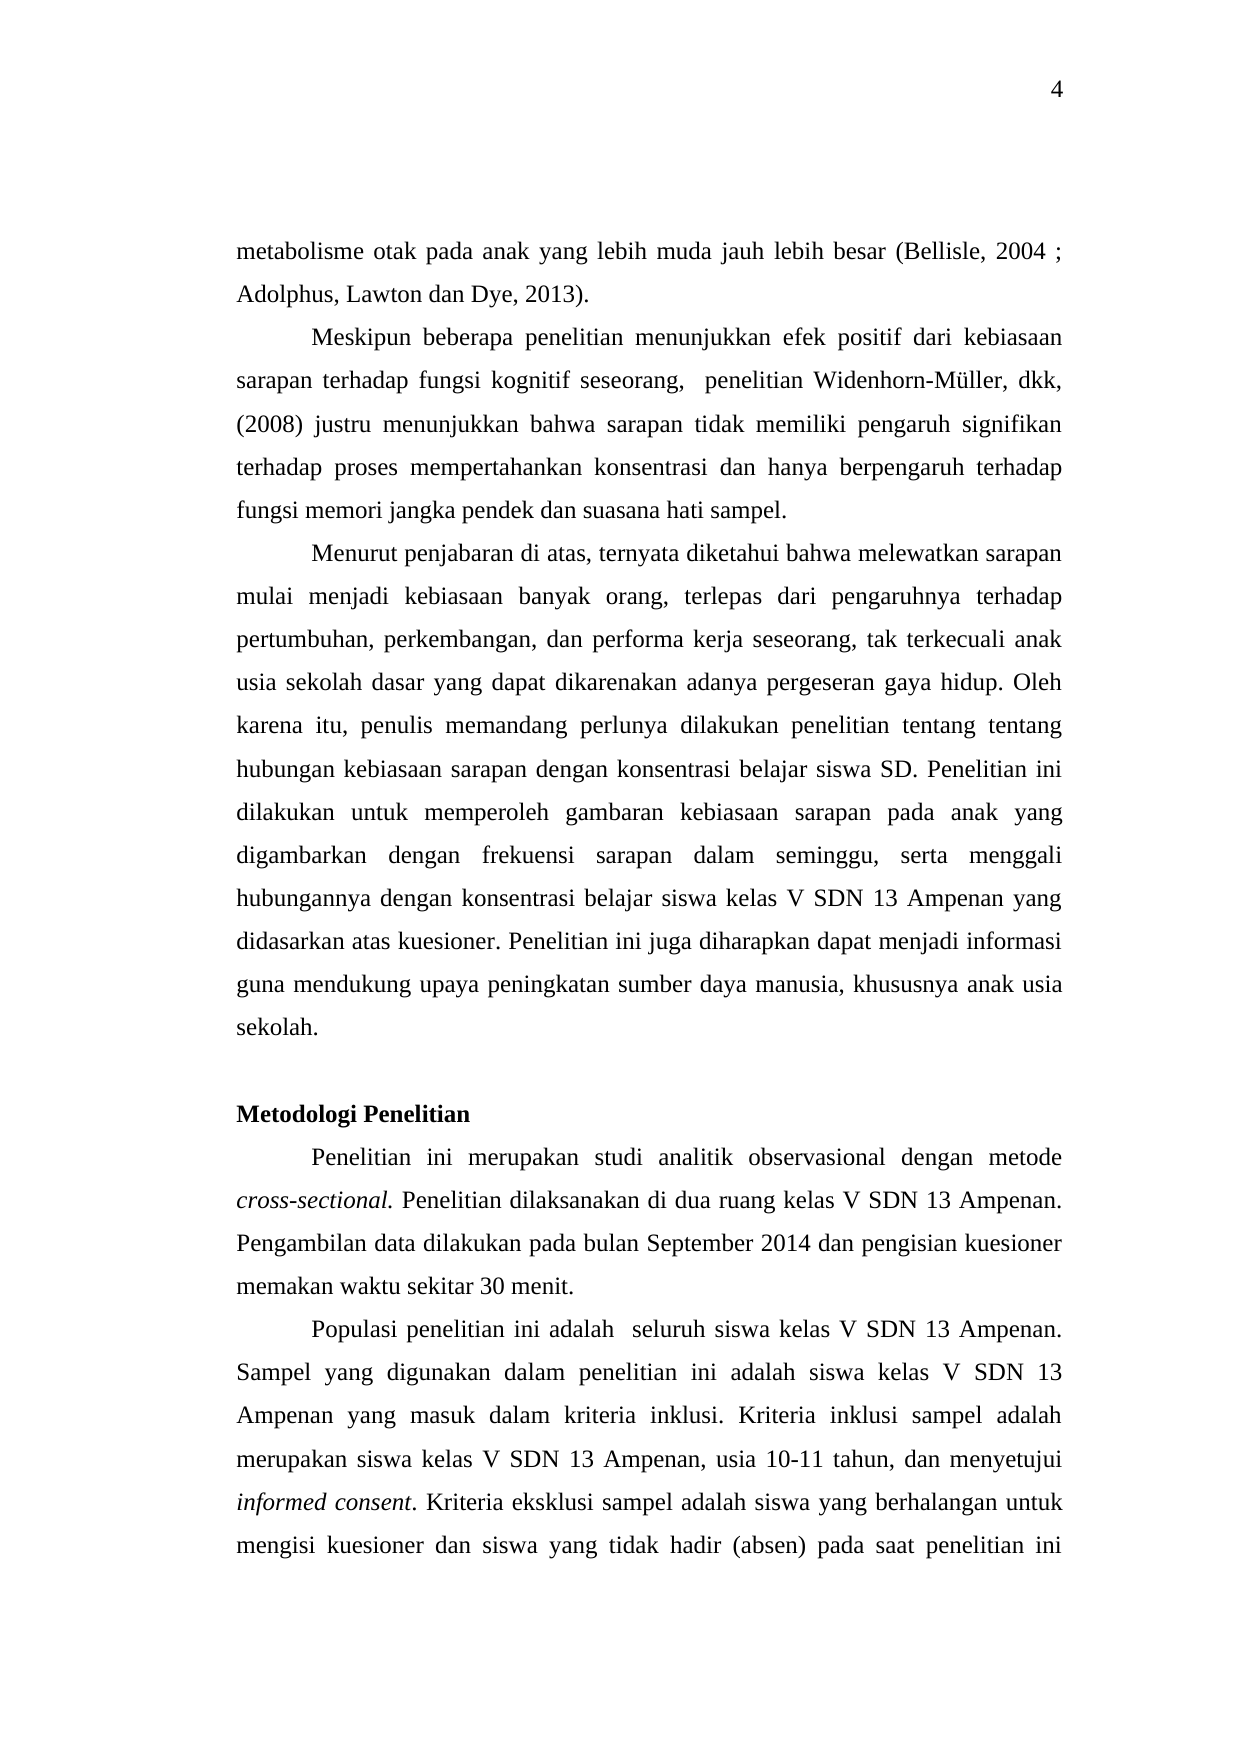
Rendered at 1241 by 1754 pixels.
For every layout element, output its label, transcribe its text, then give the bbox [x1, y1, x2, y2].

list Menurut penjabaran di atas, ternyata diketahui bahwa melewatkan sarapan mulai menjadi kebiasaan banyak orang, terlepas dari pengaruhnya terhadap pertumbuhan, perkembangan, dan performa kerja seseorang, tak terkecuali anak usia sekolah dasar yang dapat dikarenakan adanya pergeseran gaya hidup. Oleh karena itu, penulis memandang perlunya dilakukan penelitian tentang tentang hubungan kebiasaan sarapan dengan konsentrasi belajar siswa SD. Penelitian ini dilakukan untuk memperoleh gambaran kebiasaan sarapan pada anak yang digambarkan dengan frekuensi sarapan dalam seminggu, serta menggali hubungannya dengan konsentrasi belajar siswa kelas V SDN 13 Ampenan yang didasarkan atas kuesioner. Penelitian ini juga diharapkan dapat menjadi informasi guna mendukung upaya peningkatan sumber daya manusia, khususnya anak usia sekolah. [236, 538, 1063, 1041]
text Penelitian ini merupakan studi analitik observasional dengan metode cross-sectional. Penelitian dilaksanakan di dua ruang kelas V SDN 13 Ampenan. Pengambilan data dilakukan pada bulan September 2014 dan pengisian kuesioner memakan waktu sekitar 30 menit. [236, 1142, 1063, 1300]
text Metodologi Penelitian [236, 1099, 1063, 1127]
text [236, 1314, 1063, 1559]
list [236, 236, 1063, 308]
list Meskipun beberapa penelitian menunjukkan efek positif dari kebiasaan sarapan terhadap fungsi kognitif seseorang, penelitian Widenhorn-Müller, dkk, (2008) justru menunjukkan bahwa sarapan tidak memiliki pengaruh signifikan terhadap proses mempertahankan konsentrasi dan hanya berpengaruh terhadap fungsi memori jangka pendek dan suasana hati sampel. [236, 322, 1063, 524]
